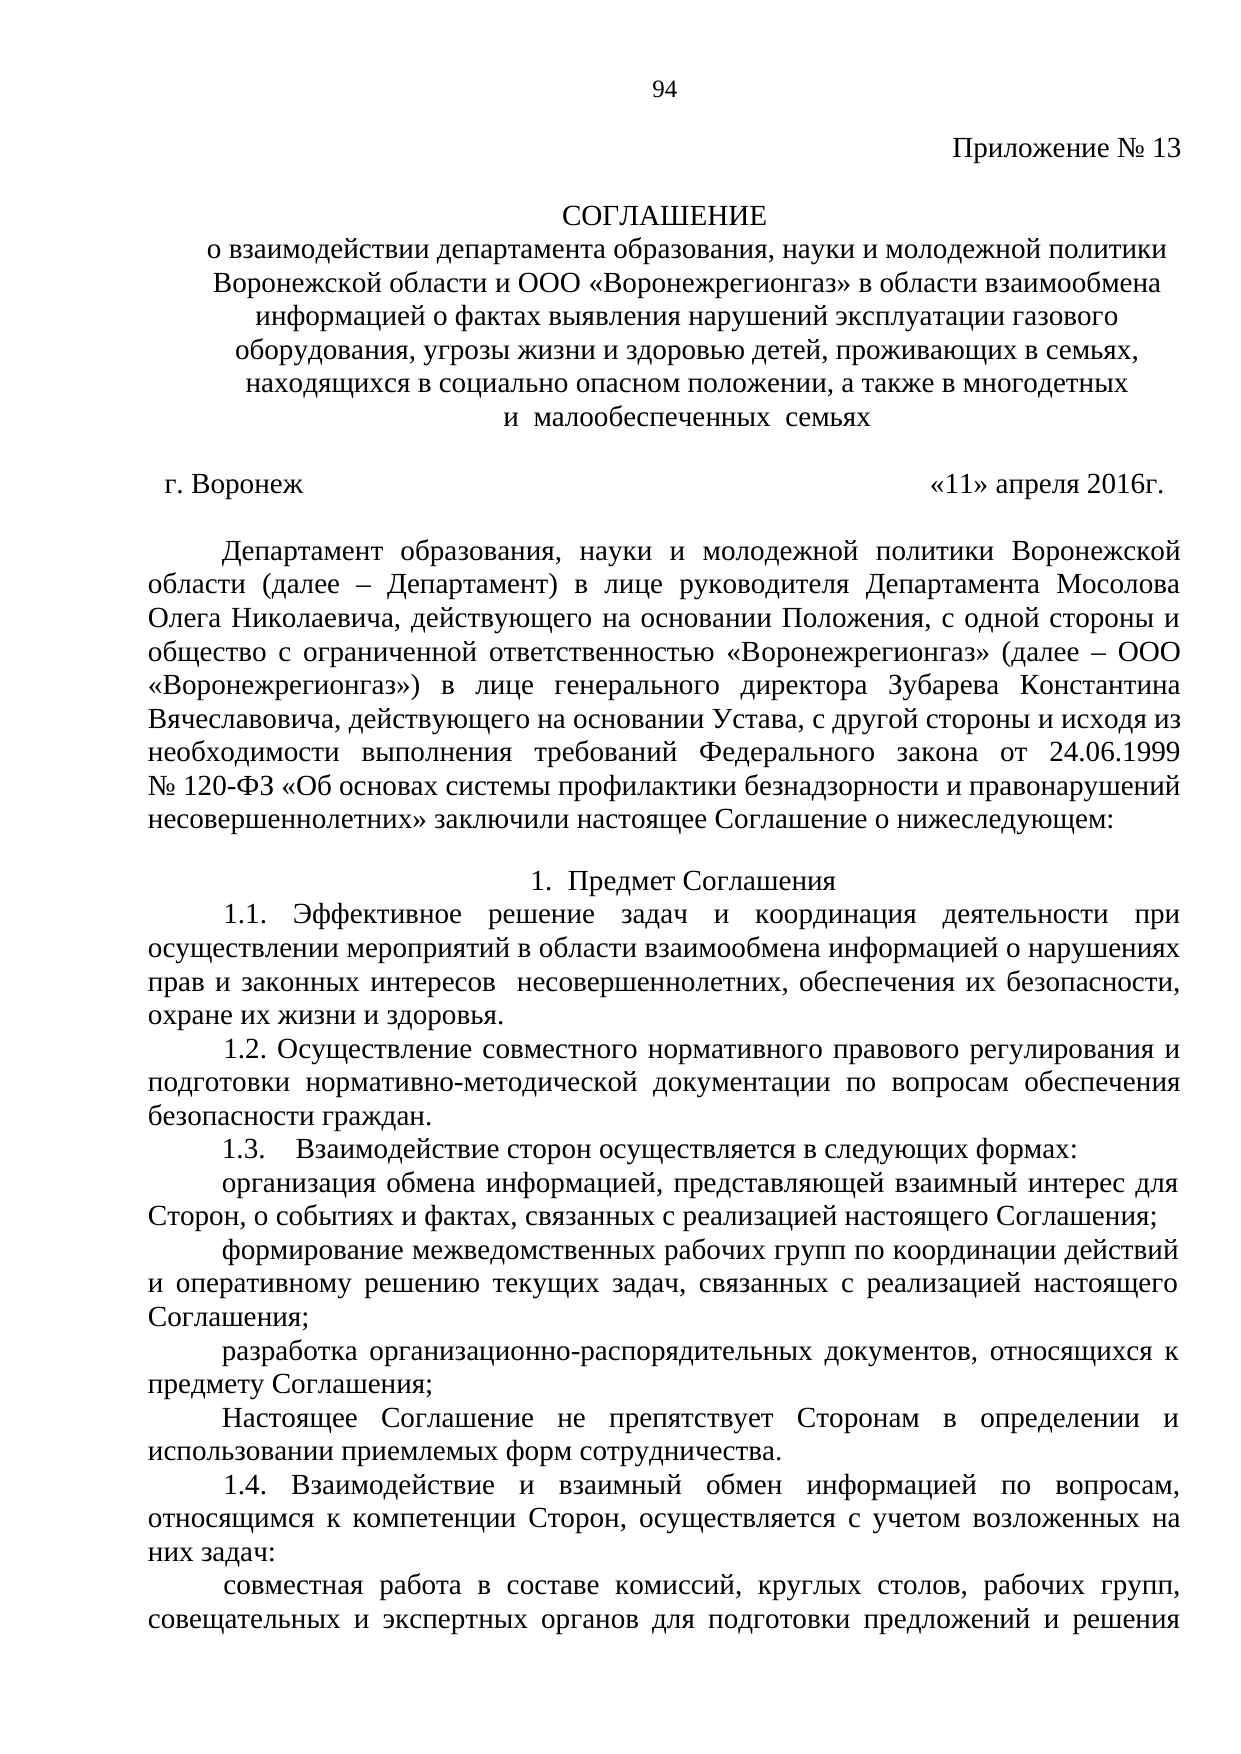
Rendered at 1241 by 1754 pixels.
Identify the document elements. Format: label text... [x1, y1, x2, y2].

text 1.1. Эффективное решение задач и координация деятельности при осуществлении мероприятий в области взаимообмена информацией о нарушениях прав и законных интересов несовершеннолетних, обеспечения их безопасности, охране их жизни и здоровья. [148, 897, 1181, 1031]
text организация обмена информацией, представляющей взаимный интерес для Сторон, о событиях и фактах, связанных с реализацией настоящего Соглашения; [148, 1165, 1179, 1232]
text о взаимодействии департамента образования, науки и молодежной политики Воронежской области и ООО «Воронежрегионгаз» в области взаимообмена информацией о фактах выявления нарушений эксплуатации газового оборудования, угрозы жизни и здоровью детей, проживающих в семьях, находящихся в социально опасном положении, а также в многодетных [193, 231, 1181, 399]
text Настоящее Соглашение не препятствует Сторонам в определении и использовании приемлемых форм сотрудничества. [148, 1400, 1179, 1467]
text 1.2. Осуществление совместного нормативного правового регулирования и подготовки нормативно-методической документации по вопросам обеспечения безопасности граждан. [148, 1031, 1181, 1131]
text Приложение № 13 [148, 131, 1181, 164]
text г. Воронеж «11» апреля 2016г. [148, 466, 1181, 499]
text и малообеспеченных семьях [193, 399, 1181, 432]
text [148, 1567, 1181, 1634]
text формирование межведомственных рабочих групп по координации действий и оперативному решению текущих задач, связанных с реализацией настоящего Соглашения; [148, 1232, 1179, 1333]
text 1.3. Взаимодействие сторон осуществляется в следующих формах: [148, 1131, 1179, 1165]
text СОГЛАШЕНИЕ [148, 198, 1181, 231]
text разработка организационно-распорядительных документов, относящихся к предмету Соглашения; [148, 1333, 1179, 1400]
text 1.4. Взаимодействие и взаимный обмен информацией по вопросам, относящимся к компетенции Сторон, осуществляется с учетом возложенных на них задач: [148, 1467, 1181, 1567]
text Департамент образования, науки и молодежной политики Воронежской области (далее – Департамент) в лице руководителя Департамента Мосолова Олега Николаевича, действующего на основании Положения, с одной стороны и общество с ограниченной ответственностью «Воронежрегионгаз» (далее – ООО «Воронежрегионгаз») в лице генерального директора Зубарева Константина Вячеславовича, действующего на основании Устава, с другой стороны и исходя из необходимости выполнения требований Федерального закона от 24.06.1999 № 120-ФЗ «Об основах системы профилактики безнадзорности и правонарушений несовершеннолетних» заключили настоящее Соглашение о нижеследующем: [148, 533, 1181, 835]
list Предмет Соглашения [185, 863, 1181, 897]
